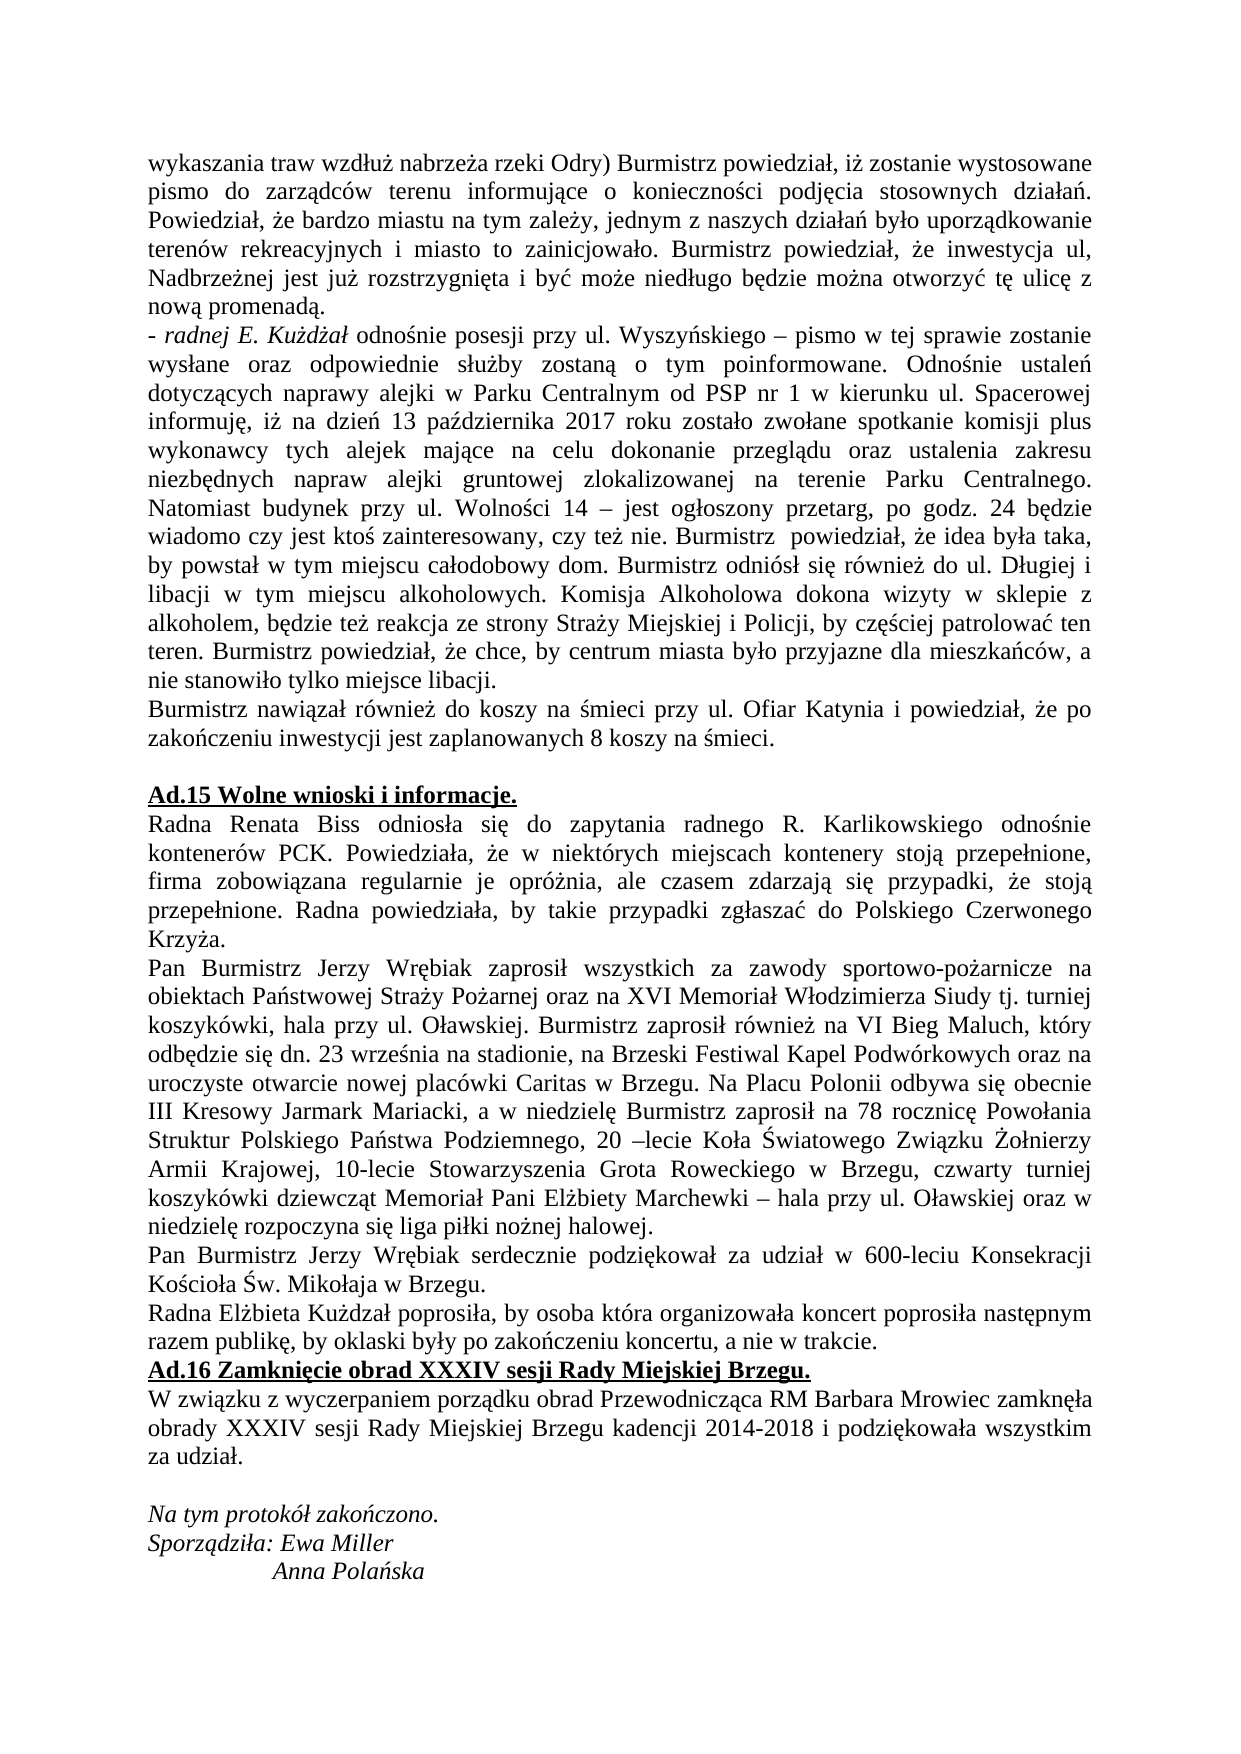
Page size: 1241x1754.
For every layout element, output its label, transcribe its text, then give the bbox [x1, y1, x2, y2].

text - radnej E. Kużdżał odnośnie posesji przy ul. Wyszyńskiego – pismo w tej sprawie zostanie wysłane oraz odpowiednie służby zostaną o tym poinformowane. Odnośnie ustaleń dotyczących naprawy alejki w Parku Centralnym od PSP nr 1 w kierunku ul. Spacerowej informuję, iż na dzień 13 października 2017 roku zostało zwołane spotkanie komisji plus wykonawcy tych alejek mające na celu dokonanie przeglądu oraz ustalenia zakresu niezbędnych napraw alejki gruntowej zlokalizowanej na terenie Parku Centralnego. Natomiast budynek przy ul. Wolności 14 – jest ogłoszony przetarg, po godz. 24 będzie wiadomo czy jest ktoś zainteresowany, czy też nie. Burmistrz powiedział, że idea była taka, by powstał w tym miejscu całodobowy dom. Burmistrz odniósł się również do ul. Długiej i libacji w tym miejscu alkoholowych. Komisja Alkoholowa dokona wizyty w sklepie z alkoholem, będzie też reakcja ze strony Straży Miejskiej i Policji, by częściej patrolować ten teren. Burmistrz powiedział, że chce, by centrum miasta było przyjazne dla mieszkańców, a nie stanowiło tylko miejsce libacji. [148, 320, 1093, 694]
text Burmistrz nawiązał również do koszy na śmieci przy ul. Ofiar Katynia i powiedział, że po zakończeniu inwestycji jest zaplanowanych 8 koszy na śmieci. [148, 694, 1093, 751]
text Radna Renata Biss odniosła się do zapytania radnego R. Karlikowskiego odnośnie kontenerów PCK. Powiedziała, że w niektórych miejscach kontenery stoją przepełnione, firma zobowiązana regularnie je opróżnia, ale czasem zdarzają się przypadki, że stoją przepełnione. Radna powiedziała, by takie przypadki zgłaszać do Polskiego Czerwonego Krzyża. [148, 809, 1093, 953]
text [148, 148, 1093, 320]
text Pan Burmistrz Jerzy Wrębiak zaprosił wszystkich za zawody sportowo-pożarnicze na obiektach Państwowej Straży Pożarnej oraz na XVI Memoriał Włodzimierza Siudy tj. turniej koszykówki, hala przy ul. Oławskiej. Burmistrz zaprosił również na VI Bieg Maluch, który odbędzie się dn. 23 września na stadionie, na Brzeski Festiwal Kapel Podwórkowych oraz na uroczyste otwarcie nowej placówki Caritas w Brzegu. Na Placu Polonii odbywa się obecnie III Kresowy Jarmark Mariacki, a w niedzielę Burmistrz zaprosił na 78 rocznicę Powołania Struktur Polskiego Państwa Podziemnego, 20 –lecie Koła Światowego Związku Żołnierzy Armii Krajowej, 10-lecie Stowarzyszenia Grota Roweckiego w Brzegu, czwarty turniej koszykówki dziewcząt Memoriał Pani Elżbiety Marchewki – hala przy ul. Oławskiej oraz w niedzielę rozpoczyna się liga piłki nożnej halowej. [148, 953, 1093, 1240]
text Ad.15 Wolne wnioski i informacje. [148, 780, 1093, 809]
text Radna Elżbieta Kużdzał poprosiła, by osoba która organizowała koncert poprosiła następnym razem publikę, by oklaski były po zakończeniu koncertu, a nie w trakcie. [148, 1298, 1093, 1355]
text Pan Burmistrz Jerzy Wrębiak serdecznie podziękował za udział w 600-leciu Konsekracji Kościoła Św. Mikołaja w Brzegu. [148, 1240, 1093, 1298]
text Ad.16 Zamknięcie obrad XXXIV sesji Rady Miejskiej Brzegu. [148, 1355, 1093, 1384]
text Anna Polańska [148, 1556, 1093, 1585]
text W związku z wyczerpaniem porządku obrad Przewodnicząca RM Barbara Mrowiec zamknęła obrady XXXIV sesji Rady Miejskiej Brzegu kadencji 2014-2018 i podziękowała wszystkim za udział. [148, 1384, 1093, 1470]
text Sporządziła: Ewa Miller [148, 1528, 1093, 1556]
text Na tym protokół zakończono. [148, 1499, 1093, 1528]
